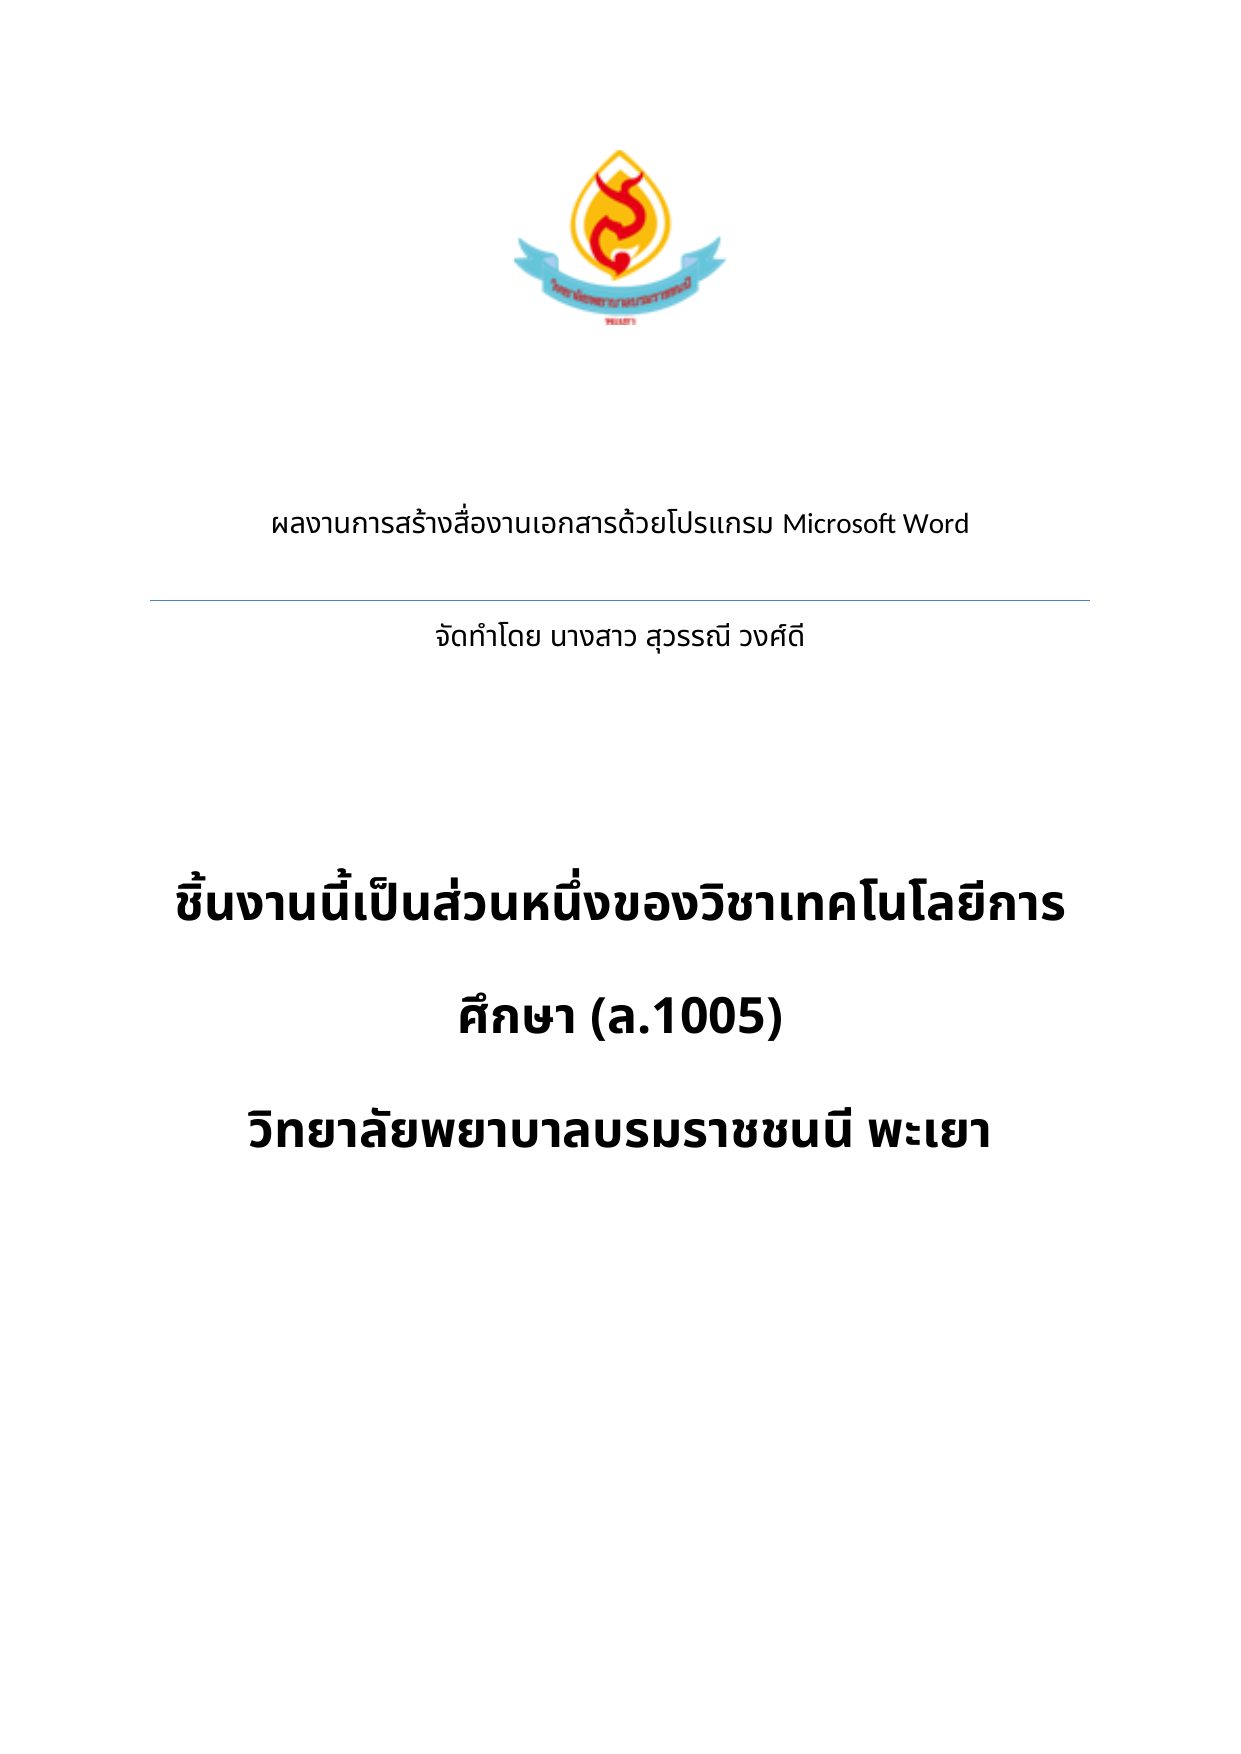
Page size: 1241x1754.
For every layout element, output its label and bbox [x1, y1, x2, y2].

picture [513, 150, 727, 325]
